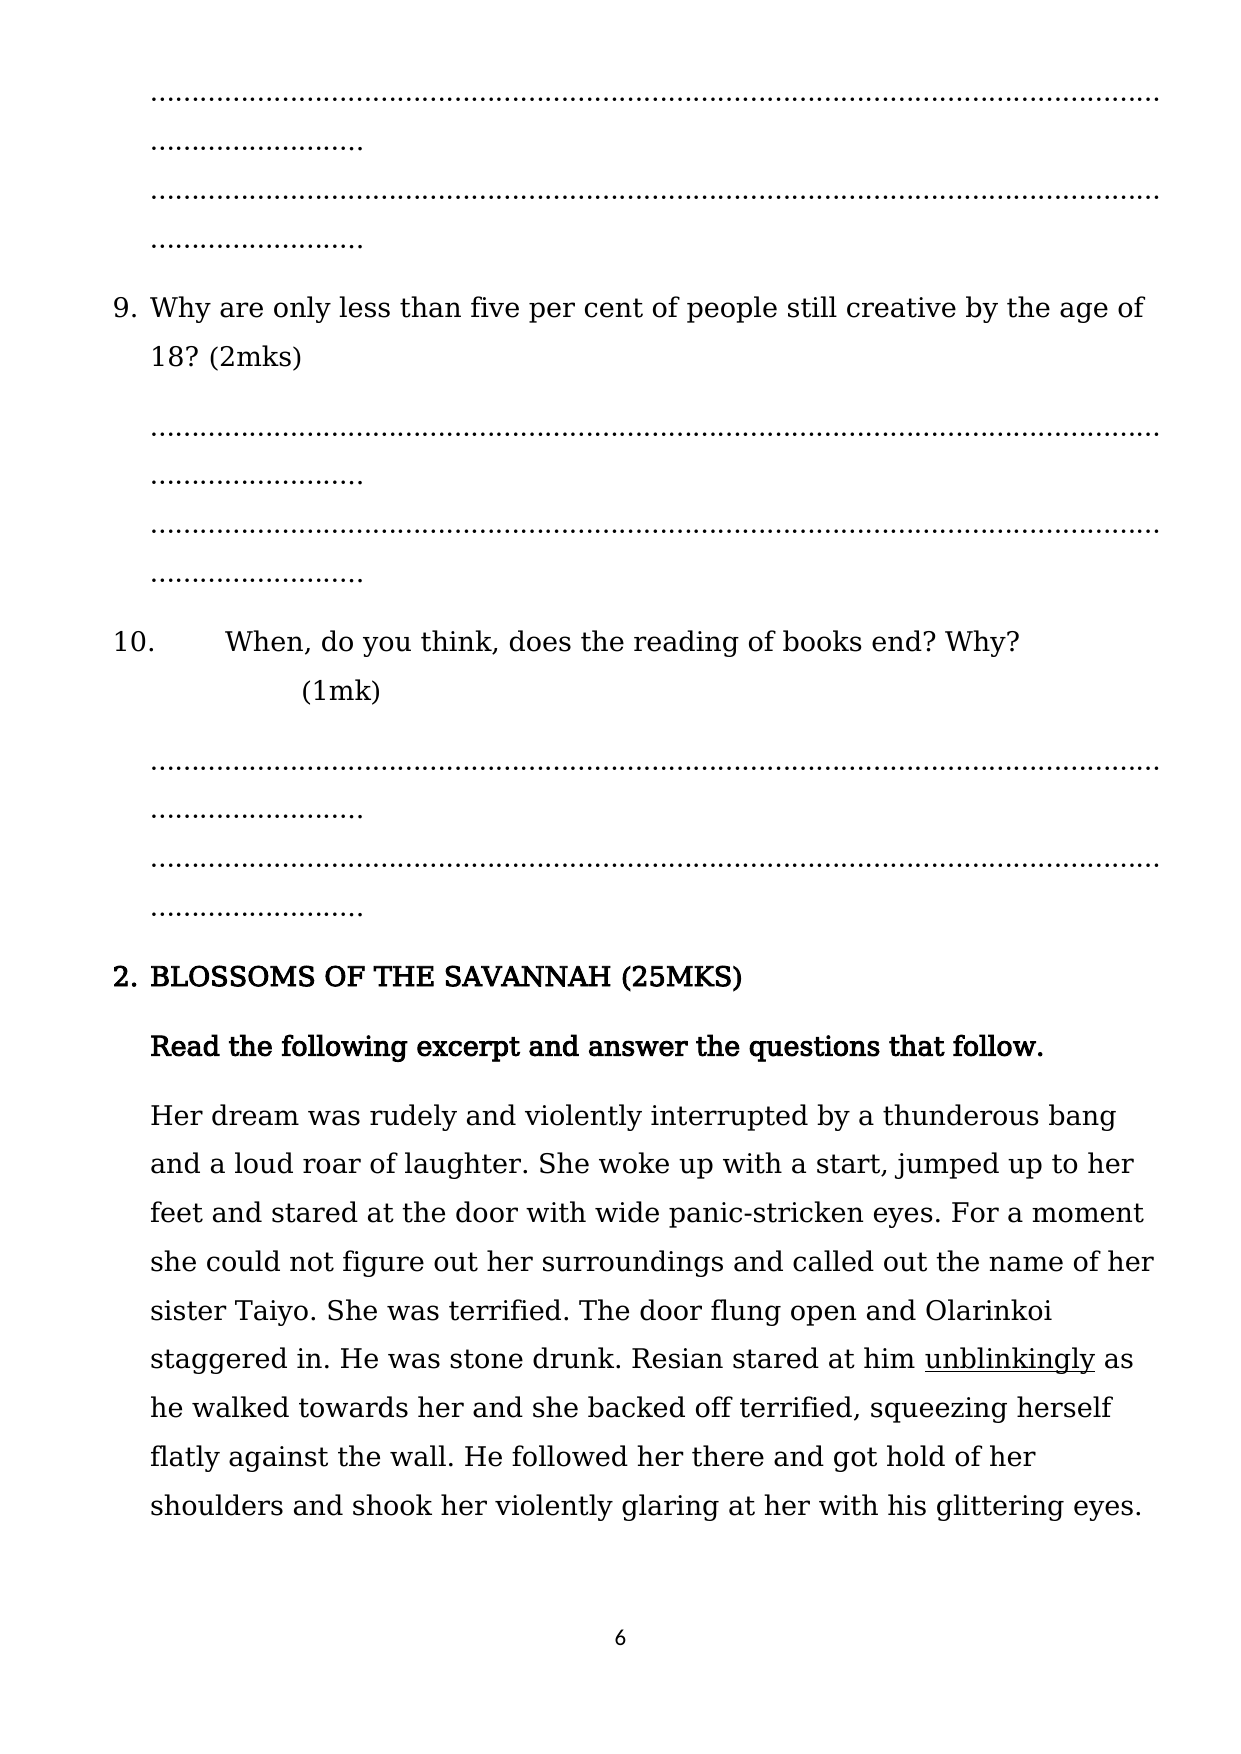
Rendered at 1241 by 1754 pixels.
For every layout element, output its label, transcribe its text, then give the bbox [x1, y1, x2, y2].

list When, do you think, does the reading of books end? Why? (1mk) [112, 625, 1165, 706]
list BLOSSOMS OF THE SAVANNAH (25MKS) [112, 959, 1165, 992]
text …………………………………………………………………………………………………………………………………..………………………………………………………………………………………………………………………………….. [150, 743, 1165, 922]
text …………………………………………………………………………………………………………………………………..………………………………………………………………………………………………………………………………….. [150, 409, 1165, 588]
text Her dream was rudely and violently interrupted by a thunderous bang and a loud roar of laughter. She woke up with a start, jumped up to her feet and stared at the door with wide panic-stricken eyes. For a moment she could not figure out her surroundings and called out the name of her sister Taiyo. She was terrified. The door flung open and Olarinkoi staggered in. He was stone drunk. Resian stared at him unblinkingly as he walked towards her and she backed off terrified, squeezing herself flatly against the wall. He followed her there and got hold of her shoulders and shook her violently glaring at her with his glittering eyes. [150, 1098, 1165, 1521]
list Why are only less than five per cent of people still creative by the age of 18? (2mks) [112, 291, 1165, 372]
text …………………………………………………………………………………………………………………………………..………………………………………………………………………………………………………………………………….. [150, 75, 1165, 254]
text Read the following excerpt and answer the questions that follow. [150, 1029, 1165, 1061]
